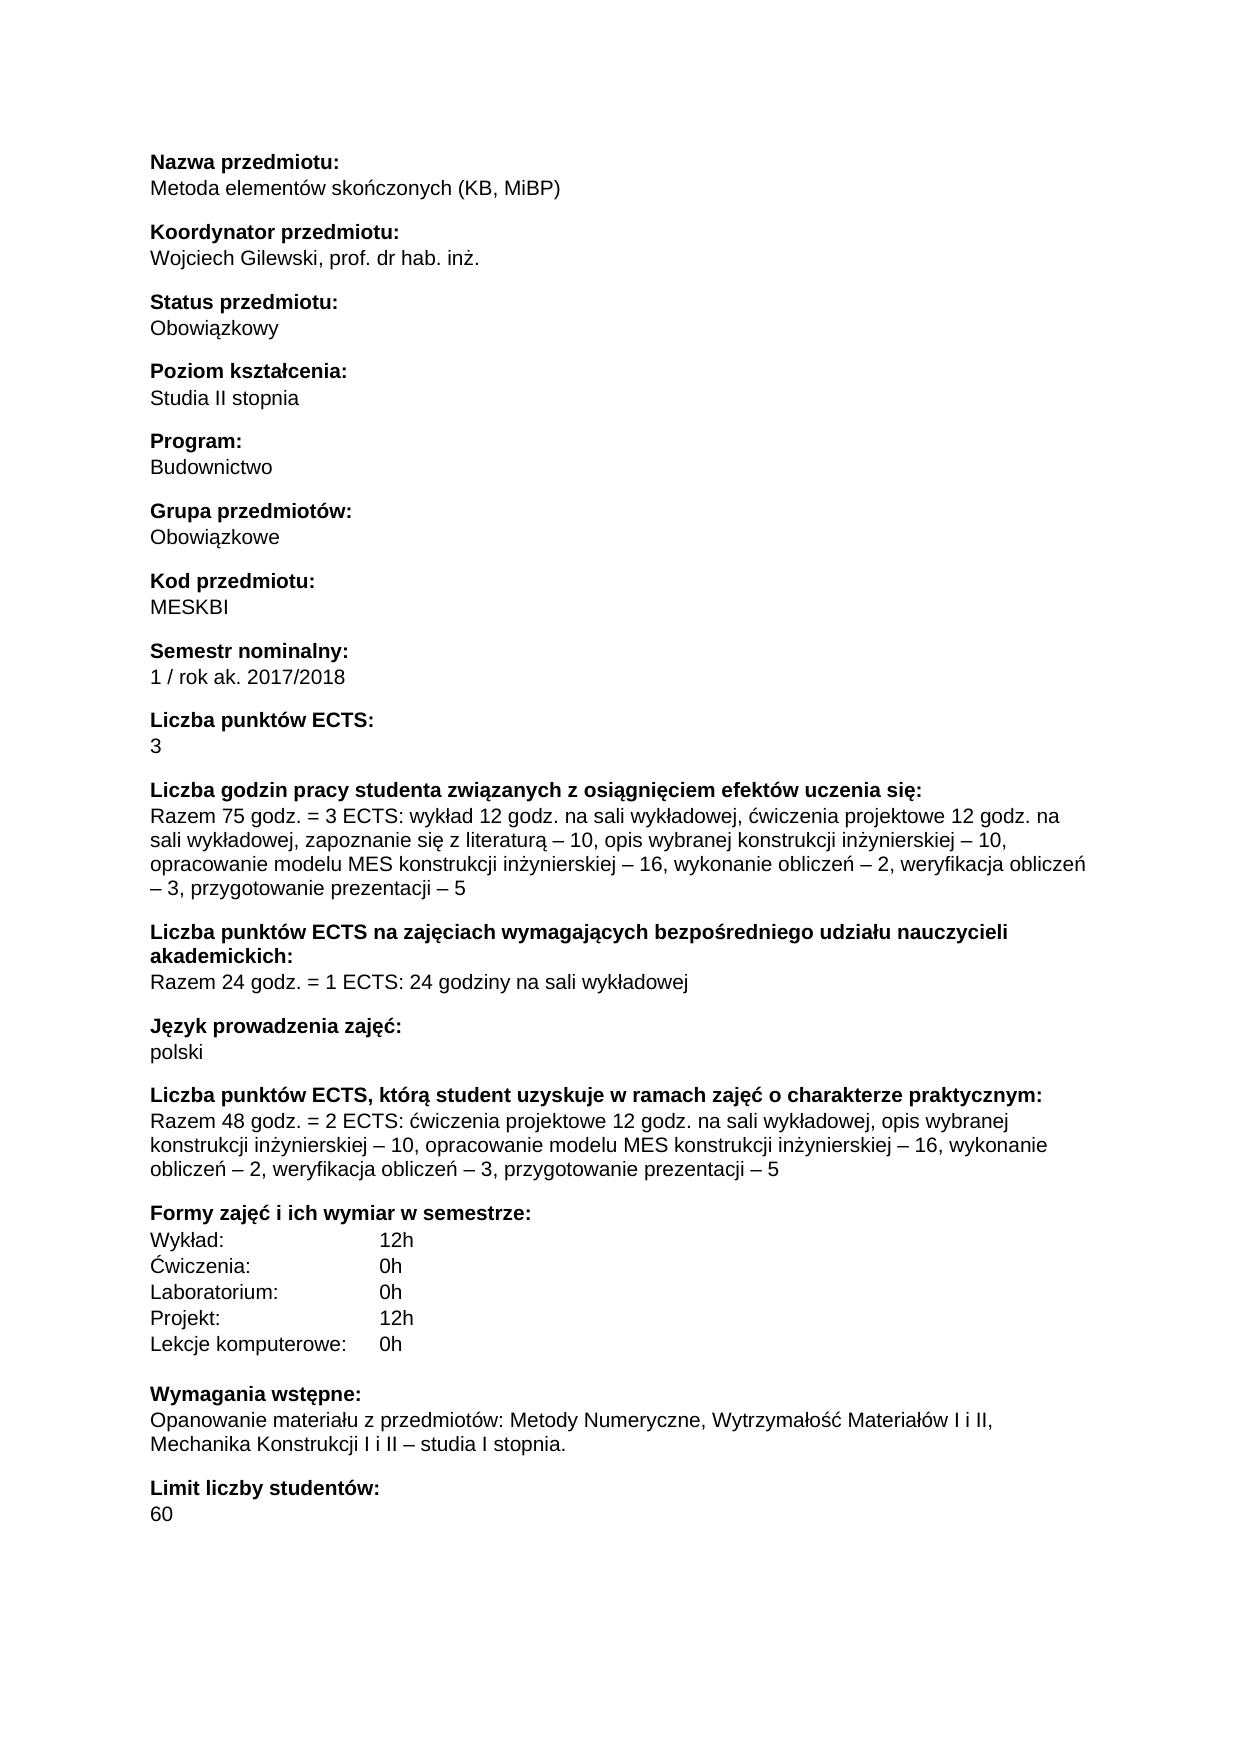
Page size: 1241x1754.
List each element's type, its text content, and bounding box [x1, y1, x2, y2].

text Grupa przedmiotów: [150, 499, 1090, 523]
text Liczba punktów ECTS, którą student uzyskuje w ramach zajęć o charakterze praktycznym: [150, 1083, 1090, 1107]
text Obowiązkowe [150, 525, 1090, 549]
text MESKBI [150, 595, 1090, 619]
text Liczba punktów ECTS na zajęciach wymagających bezpośredniego udziału nauczycieli akademickich: [150, 920, 1090, 968]
text Wymagania wstępne: [150, 1382, 1090, 1406]
text Koordynator przedmiotu: [150, 220, 1090, 244]
text Wojciech Gilewski, prof. dr hab. inż. [150, 246, 1090, 270]
text 60 [150, 1502, 1090, 1526]
text Obowiązkowy [150, 316, 1090, 339]
text Formy zajęć i ich wymiar w semestrze: [150, 1201, 1090, 1225]
text Opanowanie materiału z przedmiotów: Metody Numeryczne, Wytrzymałość Materiałów I i II, Mechanika Konstrukcji I i II – studia I stopnia. [150, 1408, 1090, 1456]
text polski [150, 1039, 1090, 1063]
table_cell 0h [369, 1278, 597, 1304]
table_cell Projekt: [140, 1306, 367, 1330]
table_cell 0h [369, 1330, 597, 1356]
table_header Wykład: [140, 1228, 367, 1252]
text Poziom kształcenia: [150, 359, 1090, 383]
text Metoda elementów skończonych (KB, MiBP) [150, 176, 1090, 200]
table_cell 0h [369, 1252, 597, 1278]
text Budownictwo [150, 455, 1090, 479]
text Status przedmiotu: [150, 289, 1090, 313]
table_cell 12h [369, 1304, 597, 1330]
table_cell Ćwiczenia: [140, 1254, 367, 1278]
text Razem 48 godz. = 2 ECTS: ćwiczenia projektowe 12 godz. na sali wykładowej, opis wybranej konstrukcji inżynierskiej – 10, opracowanie modelu MES konstrukcji inżynierskiej – 16, wykonanie obliczeń – 2, weryfikacja obliczeń – 3, przygotowanie prezentacji – 5 [150, 1109, 1090, 1181]
text Kod przedmiotu: [150, 569, 1090, 593]
text Liczba punktów ECTS: [150, 708, 1090, 732]
text Nazwa przedmiotu: [150, 150, 1090, 174]
text 1 / rok ak. 2017/2018 [150, 664, 1090, 688]
table_cell Lekcje komputerowe: [140, 1332, 367, 1356]
text Liczba godzin pracy studenta związanych z osiągnięciem efektów uczenia się: [150, 778, 1090, 802]
table_cell Laboratorium: [140, 1280, 367, 1304]
table_header 12h [369, 1228, 597, 1252]
text Limit liczby studentów: [150, 1476, 1090, 1499]
text Razem 24 godz. = 1 ECTS: 24 godziny na sali wykładowej [150, 970, 1090, 994]
text Studia II stopnia [150, 385, 1090, 409]
text Program: [150, 429, 1090, 453]
text Język prowadzenia zajęć: [150, 1013, 1090, 1037]
text 3 [150, 734, 1090, 758]
text Semestr nominalny: [150, 638, 1090, 662]
text Razem 75 godz. = 3 ECTS: wykład 12 godz. na sali wykładowej, ćwiczenia projektowe 12 godz. na sali wykładowej, zapoznanie się z literaturą – 10, opis wybranej konstrukcji inżynierskiej – 10, opracowanie modelu MES konstrukcji inżynierskiej – 16, wykonanie obliczeń – 2, weryfikacja obliczeń – 3, przygotowanie prezentacji – 5 [150, 804, 1090, 900]
